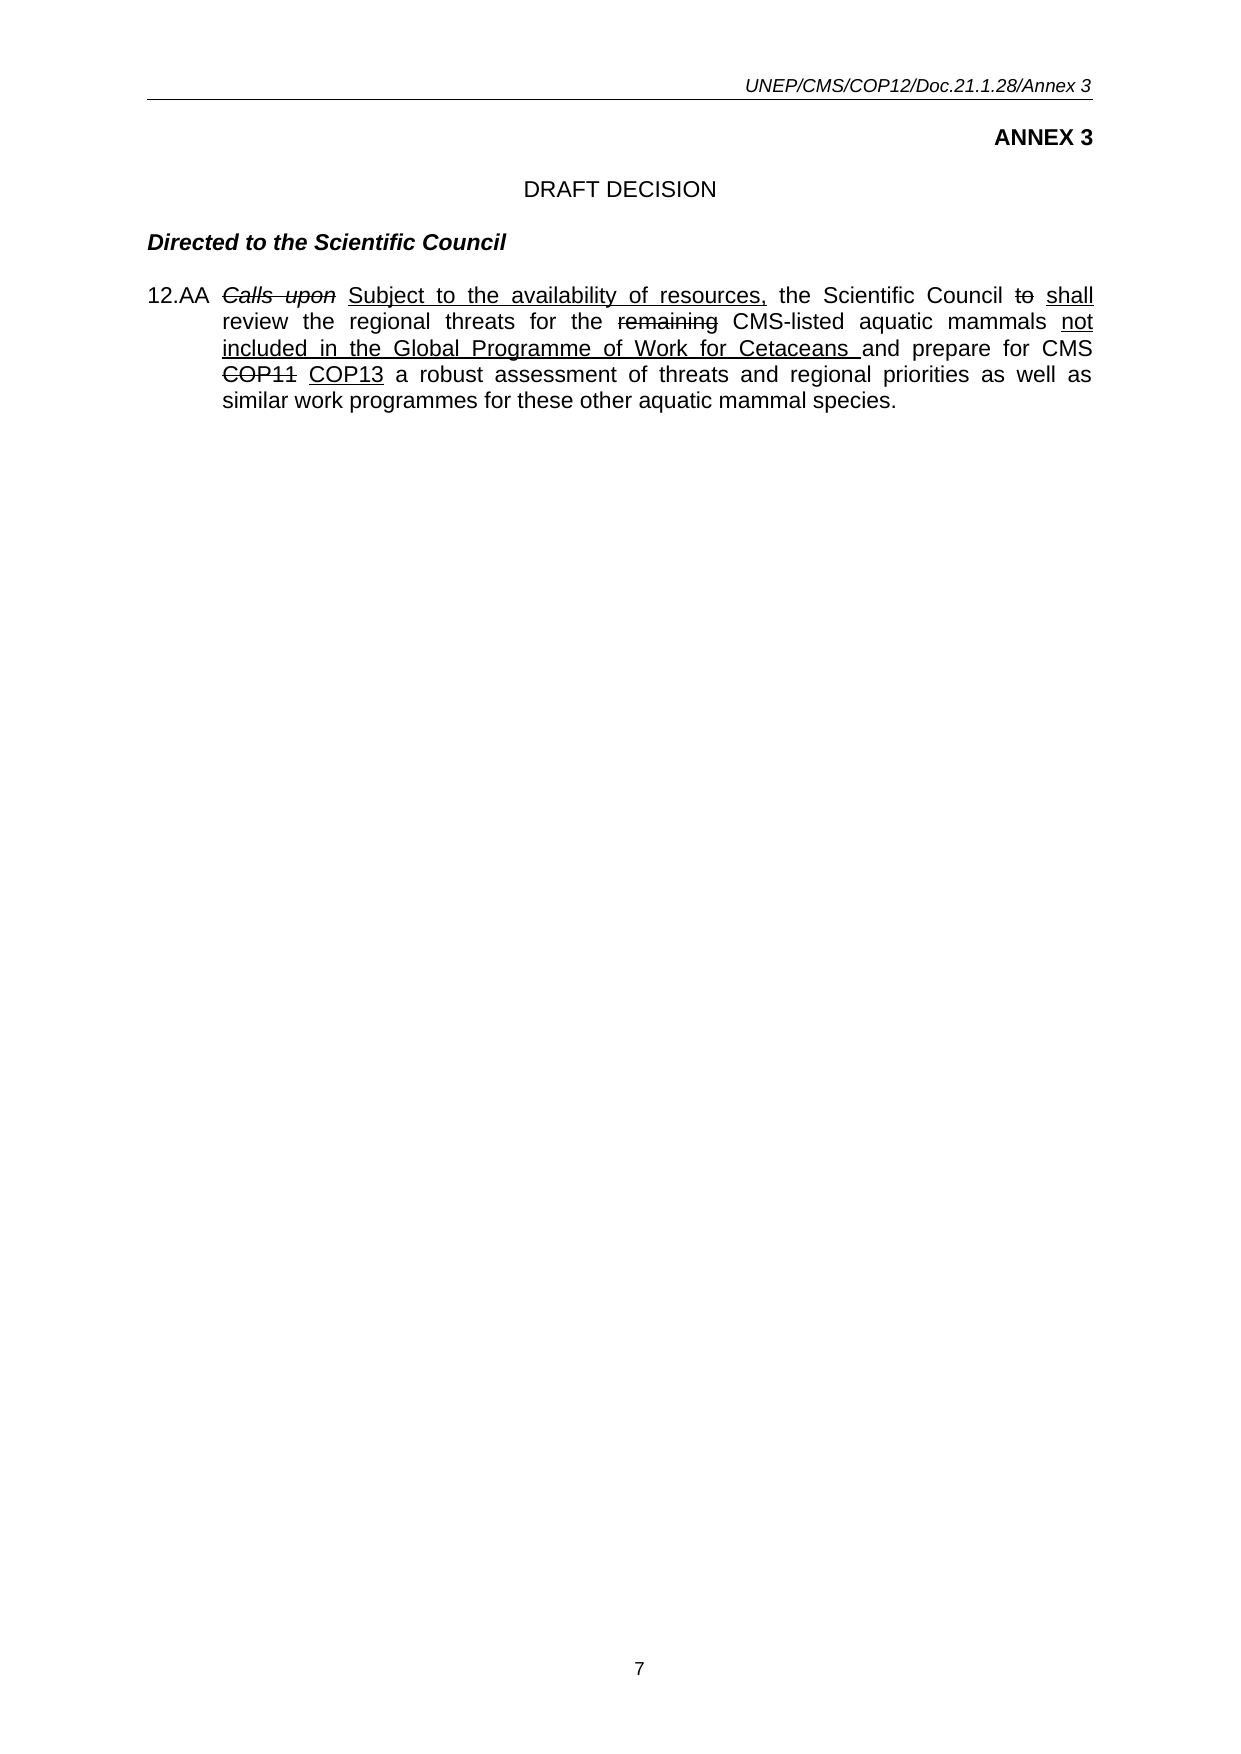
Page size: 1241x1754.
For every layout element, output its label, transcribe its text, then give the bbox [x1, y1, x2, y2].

text ANNEX 3 [147, 124, 1093, 150]
text DRAFT DECISION [147, 176, 1093, 203]
text 12.AA Calls upon Subject to the availability of resources, the Scientific Council to shall review the regional threats for the remaining CMS-listed aquatic mammals not included in the Global Programme of Work for Cetaceans and prepare for CMS COP11 COP13 a robust assessment of threats and regional priorities as well as similar work programmes for these other aquatic mammal species. [147, 282, 1093, 414]
text Directed to the Scientific Council [147, 229, 1093, 256]
